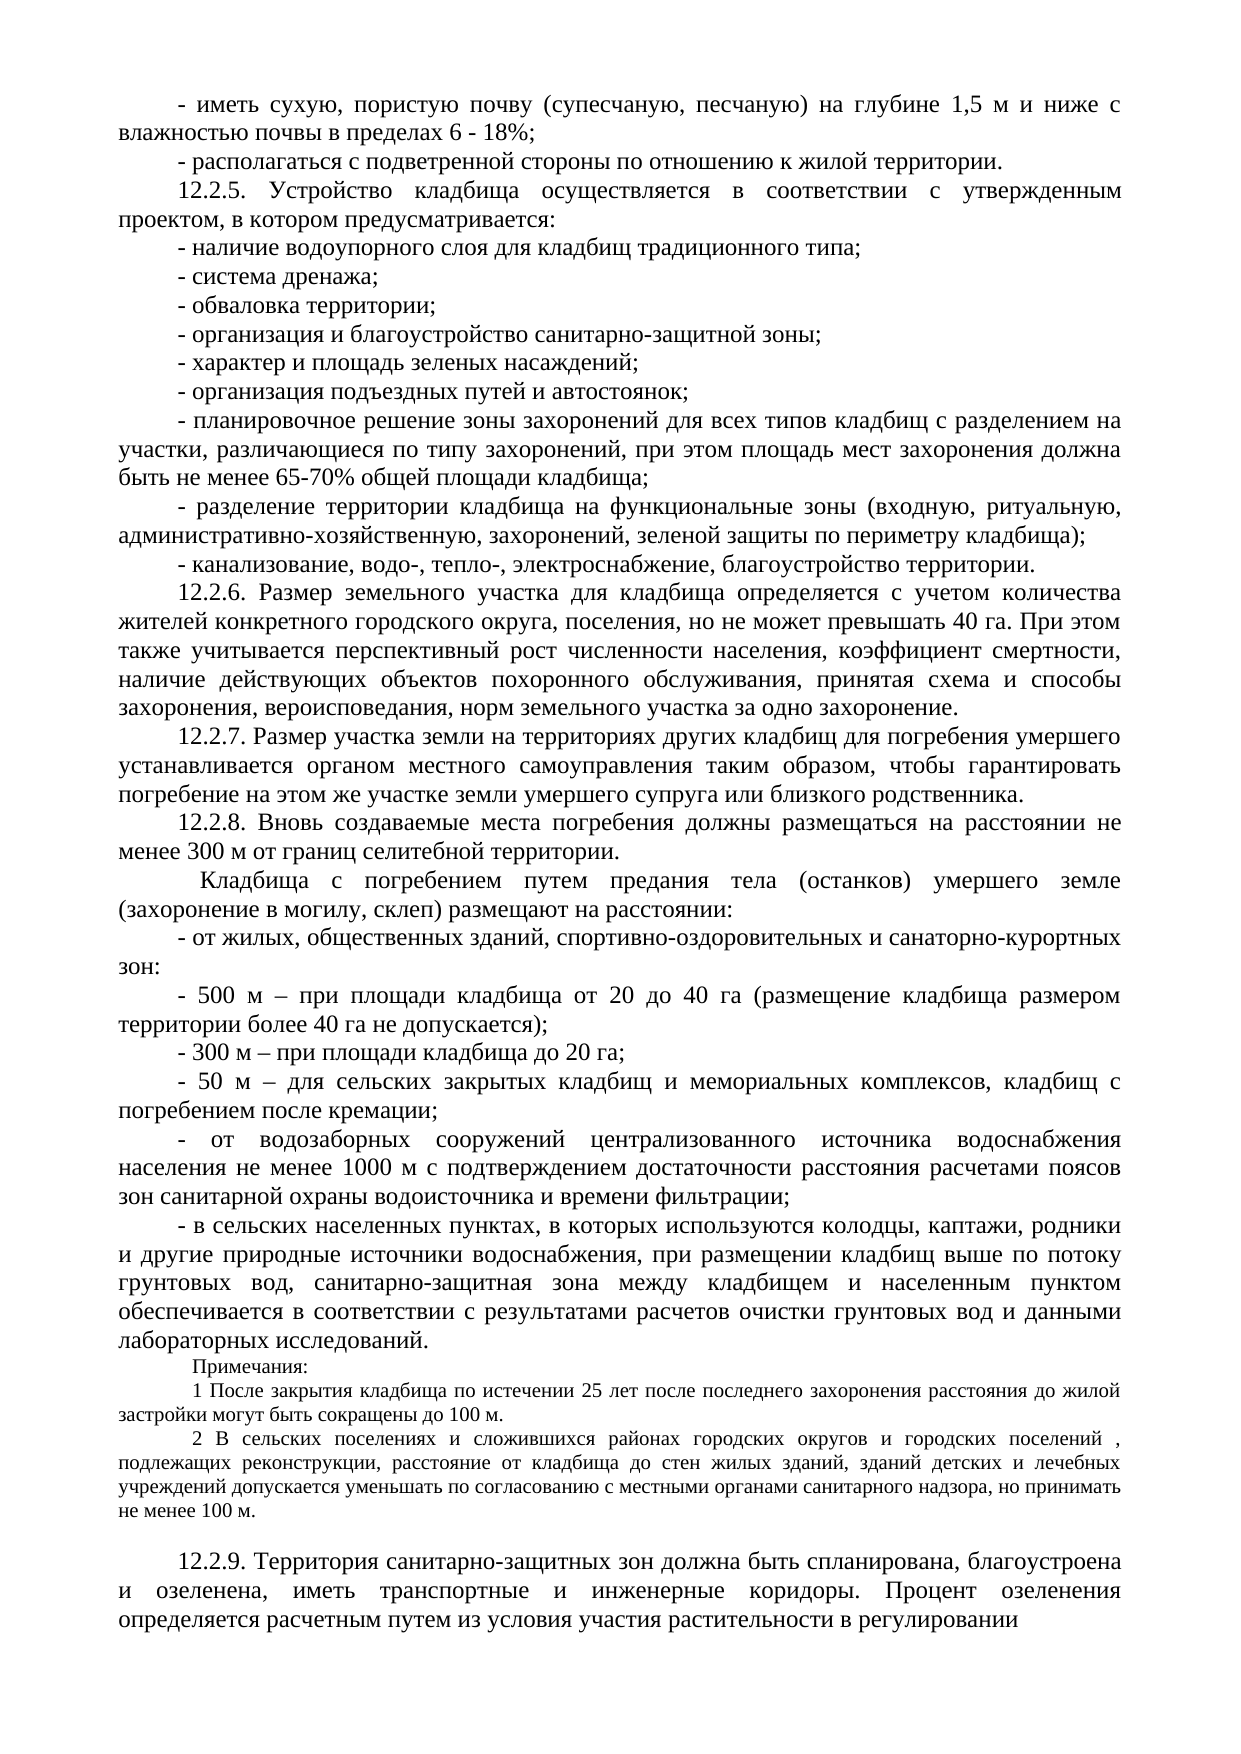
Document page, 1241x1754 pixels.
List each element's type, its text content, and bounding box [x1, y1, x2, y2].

text - от водозаборных сооружений централизованного источника водоснабжения населения не менее 1000 м с подтверждением достаточности расстояния расчетами поясов зон санитарной охраны водоисточника и времени фильтрации; [118, 1124, 1122, 1210]
text Кладбища с погребением путем предания тела (останков) умершего земле (захоронение в могилу, склеп) размещают на расстоянии: [118, 865, 1122, 922]
text 12.2.7. Размер участка земли на территориях других кладбищ для погребения умершего устанавливается органом местного самоуправления таким образом, чтобы гарантировать погребение на этом же участке земли умершего супруга или близкого родственника. [118, 721, 1122, 807]
text - от жилых, общественных зданий, спортивно-оздоровительных и санаторно-курортных зон: [118, 922, 1122, 980]
text - разделение территории кладбища на функциональные зоны (входную, ритуальную, административно-хозяйственную, захоронений, зеленой защиты по периметру кладбища); [118, 491, 1122, 549]
text - 500 м – при площади кладбища от 20 до 40 га (размещение кладбища размером территории более 40 га не допускается); [118, 980, 1122, 1037]
text - 50 м – для сельских закрытых кладбищ и мемориальных комплексов, кладбищ с погребением после кремации; [118, 1066, 1122, 1124]
text 12.2.5. Устройство кладбища осуществляется в соответствии с утвержденным проектом, в котором предусматривается: [118, 175, 1122, 232]
text 12.2.8. Вновь создаваемые места погребения должны размещаться на расстоянии не менее 300 м от границ селитебной территории. [118, 807, 1122, 865]
text 12.2.9. Территория санитарно-защитных зон должна быть спланирована, благоустроена и озеленена, иметь транспортные и инженерные коридоры. Процент озеленения определяется расчетным путем из условия участия растительности в регулировании [118, 1546, 1122, 1632]
text 1 После закрытия кладбища по истечении 25 лет после последнего захоронения расстояния до жилой застройки могут быть сокращены до 100 м. [118, 1378, 1122, 1426]
text - иметь сухую, пористую почву (супесчаную, песчаную) на глубине 1,5 м и ниже с влажностью почвы в пределах 6 - 18%; [118, 89, 1122, 146]
text - канализование, водо-, тепло-, электроснабжение, благоустройство территории. [118, 549, 1122, 577]
text - планировочное решение зоны захоронений для всех типов кладбищ с разделением на участки, различающиеся по типу захоронений, при этом площадь мест захоронения должна быть не менее 65-70% общей площади кладбища; [118, 405, 1122, 491]
text 2 В сельских поселениях и сложившихся районах городских округов и городских поселений , подлежащих реконструкции, расстояние от кладбища до стен жилых зданий, зданий детских и лечебных учреждений допускается уменьшать по согласованию с местными органами санитарного надзора, но принимать не менее 100 м. [118, 1426, 1122, 1522]
text - наличие водоупорного слоя для кладбищ традиционного типа; [118, 232, 1122, 261]
text - система дренажа; [118, 261, 1122, 290]
text Примечания: [118, 1354, 1122, 1378]
text - организация и благоустройство санитарно-защитной зоны; [118, 319, 1122, 347]
text - организация подъездных путей и автостоянок; [118, 376, 1122, 405]
text - обваловка территории; [118, 290, 1122, 319]
text - 300 м – при площади кладбища до 20 га; [118, 1037, 1122, 1066]
text - характер и площадь зеленых насаждений; [118, 347, 1122, 376]
text - располагаться с подветренной стороны по отношению к жилой территории. [118, 146, 1122, 175]
text - в сельских населенных пунктах, в которых используются колодцы, каптажи, родники и другие природные источники водоснабжения, при размещении кладбищ выше по потоку грунтовых вод, санитарно-защитная зона между кладбищем и населенным пунктом обеспечивается в соответствии с результатами расчетов очистки грунтовых вод и данными лабораторных исследований. [118, 1210, 1122, 1354]
text 12.2.6. Размер земельного участка для кладбища определяется с учетом количества жителей конкретного городского округа, поселения, но не может превышать 40 га. При этом также учитывается перспективный рост численности населения, коэффициент смертности, наличие действующих объектов похоронного обслуживания, принятая схема и способы захоронения, вероисповедания, норм земельного участка за одно захоронение. [118, 577, 1122, 721]
